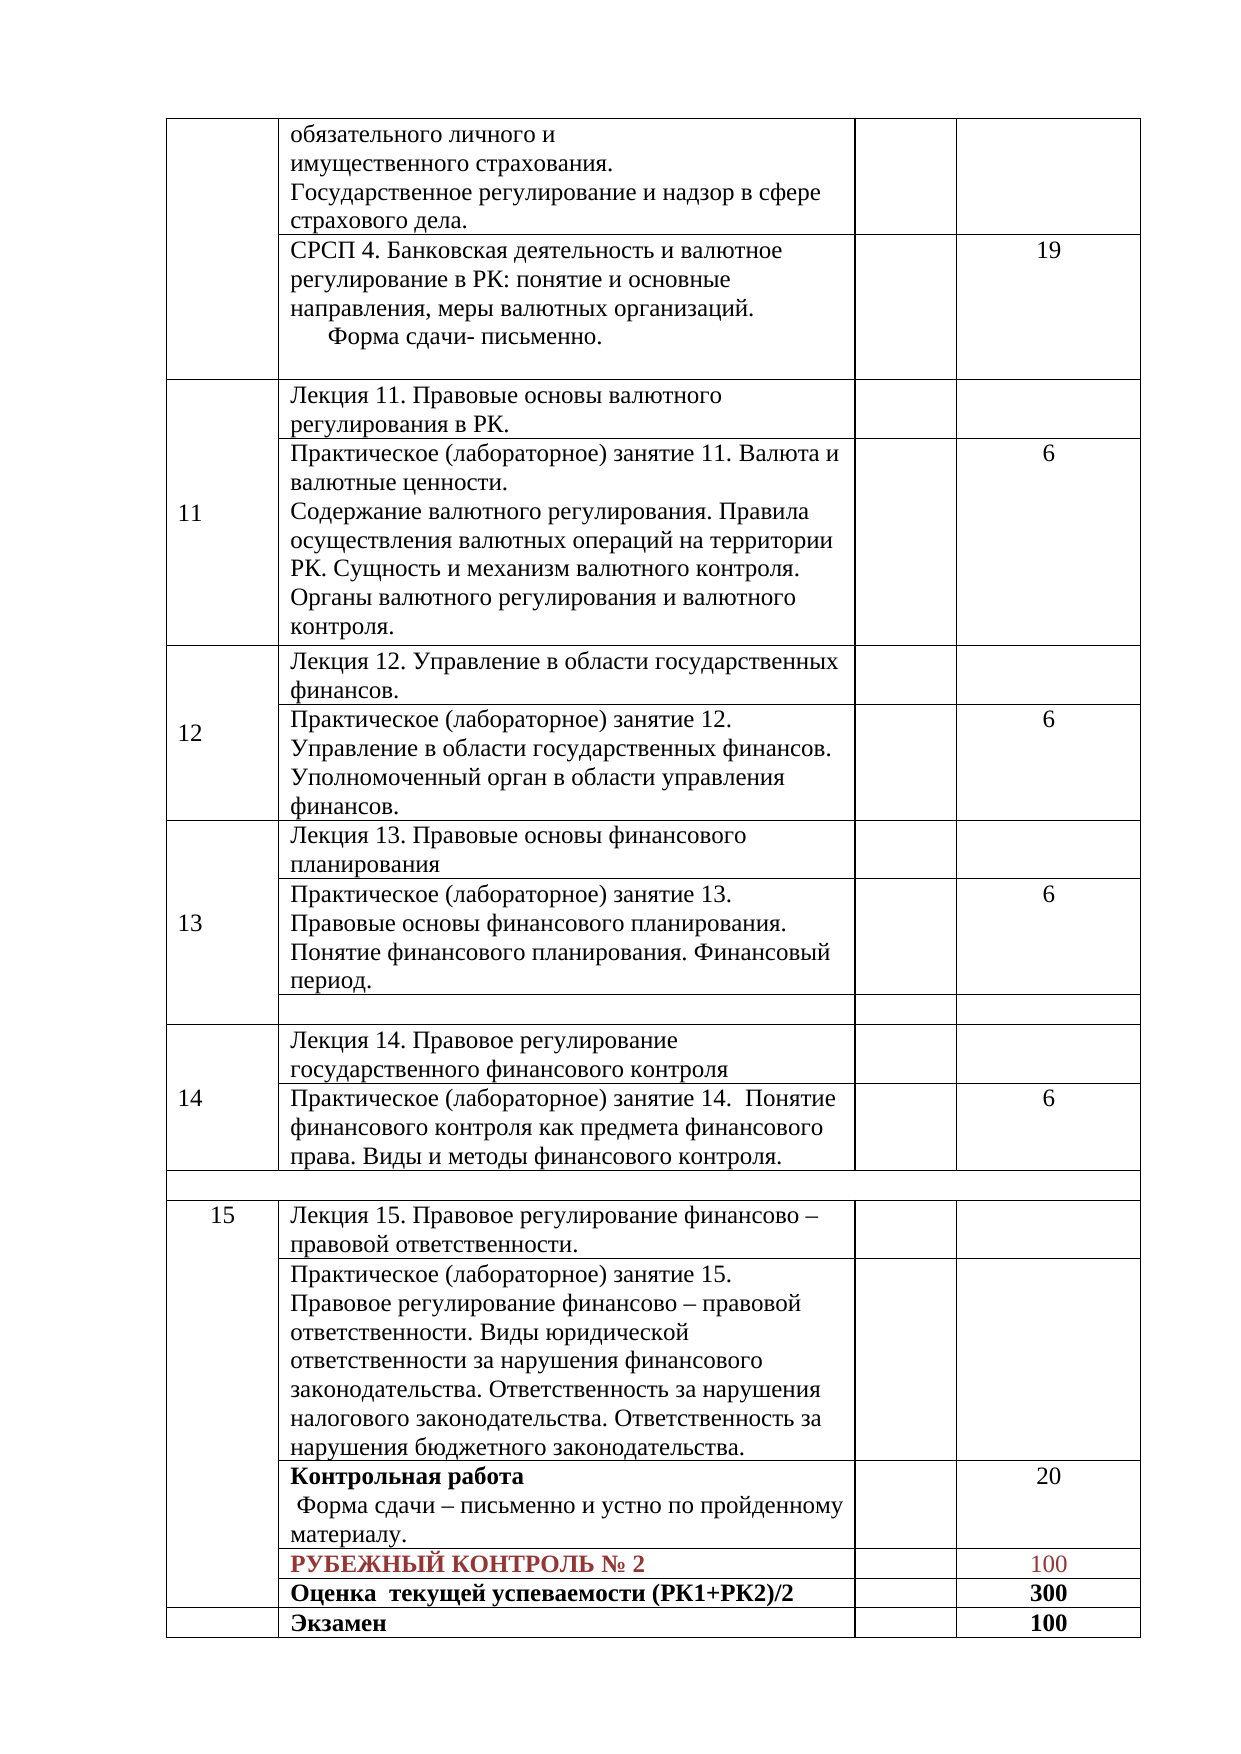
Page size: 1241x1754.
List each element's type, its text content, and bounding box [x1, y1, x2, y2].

table_cell [167, 1171, 1140, 1199]
table_cell 6 [957, 1084, 1140, 1170]
table_cell [856, 705, 956, 819]
table_cell 14 [167, 1025, 278, 1170]
table_cell [856, 380, 956, 437]
table_cell 15 [167, 1201, 278, 1607]
table_cell [167, 1608, 278, 1637]
table_cell 6 [957, 705, 1140, 819]
table_cell РУБЕЖНЫЙ КОНТРОЛЬ № 2 [279, 1549, 854, 1577]
table_cell 6 [957, 119, 1140, 234]
table_cell [279, 995, 854, 1024]
table_cell [957, 821, 1140, 878]
table_cell [957, 646, 1140, 703]
table_cell Оценка текущей успеваемости (РК1+РК2)/2 [279, 1579, 854, 1607]
table_cell Практическое (лабораторное) занятие 15. Правовое регулирование финансово – правовой ответственности. Виды юридической ответственности за нарушения финансового законодательства. Ответственность за нарушения налогового законодательства. Ответственность за нарушения бюджетного законодательства. [279, 1259, 854, 1460]
table_cell 11 [167, 380, 278, 645]
table_cell [957, 995, 1140, 1024]
table_cell 19 [957, 235, 1140, 379]
table_cell [856, 1259, 956, 1460]
table_cell 6 [957, 879, 1140, 994]
table_cell [856, 1025, 956, 1082]
table_cell Практическое (лабораторное) занятие 13. Правовые основы финансового планирования. Понятие финансового планирования. Финансовый период. [279, 879, 854, 994]
table_cell 300 [957, 1579, 1140, 1607]
table_cell [856, 1579, 956, 1607]
table_cell [856, 1549, 956, 1577]
table_cell Контрольная работа Форма сдачи – письменно и устно по пройденному материалу. [279, 1461, 854, 1548]
table_cell Практическое (лабораторное) занятие 11. Валюта и валютные ценности. Содержание валютного регулирования. Правила осуществления валютных операций на территории РК. Сущность и механизм валютного контроля. Органы валютного регулирования и валютного контроля. [279, 439, 854, 645]
table_cell [856, 1084, 956, 1170]
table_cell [279, 119, 854, 234]
table_cell Лекция 13. Правовые основы финансового планирования [279, 821, 854, 878]
table_cell СРСП 4. Банковская деятельность и валютное регулирование в РК: понятие и основные направления, меры валютных организаций. Форма сдачи- письменно. [279, 235, 854, 379]
table_cell [856, 646, 956, 703]
table_cell Лекция 15. Правовое регулирование финансово – правовой ответственности. [279, 1201, 854, 1258]
table_cell [856, 119, 956, 234]
table_cell 6 [957, 439, 1140, 645]
table_cell Практическое (лабораторное) занятие 14. Понятие финансового контроля как предмета финансового права. Виды и методы финансового контроля. [279, 1084, 854, 1170]
table_cell 100 [957, 1549, 1140, 1577]
table_cell [856, 439, 956, 645]
table_cell Лекция 14. Правовое регулирование государственного финансового контроля [279, 1025, 854, 1082]
table_cell [856, 1201, 956, 1258]
table_cell [856, 235, 956, 379]
table_cell [856, 1608, 956, 1637]
table_cell 12 [167, 646, 278, 819]
table_cell Лекция 12. Управление в области государственных финансов. [279, 646, 854, 703]
table_cell 20 [957, 1461, 1140, 1548]
table_cell Лекция 11. Правовые основы валютного регулирования в РК. [279, 380, 854, 437]
table_cell [856, 821, 956, 878]
table_cell Практическое (лабораторное) занятие 12. Управление в области государственных финансов. Уполномоченный орган в области управления финансов. [279, 705, 854, 819]
table_cell [856, 995, 956, 1024]
table_cell [957, 1259, 1140, 1460]
table_cell [856, 1461, 956, 1548]
table_cell Экзамен [279, 1608, 854, 1637]
table_cell [957, 1025, 1140, 1082]
table_cell [856, 879, 956, 994]
table_cell 100 [957, 1608, 1140, 1637]
table_cell [957, 1201, 1140, 1258]
table_cell [957, 380, 1140, 437]
table_cell 13 [167, 821, 278, 1024]
